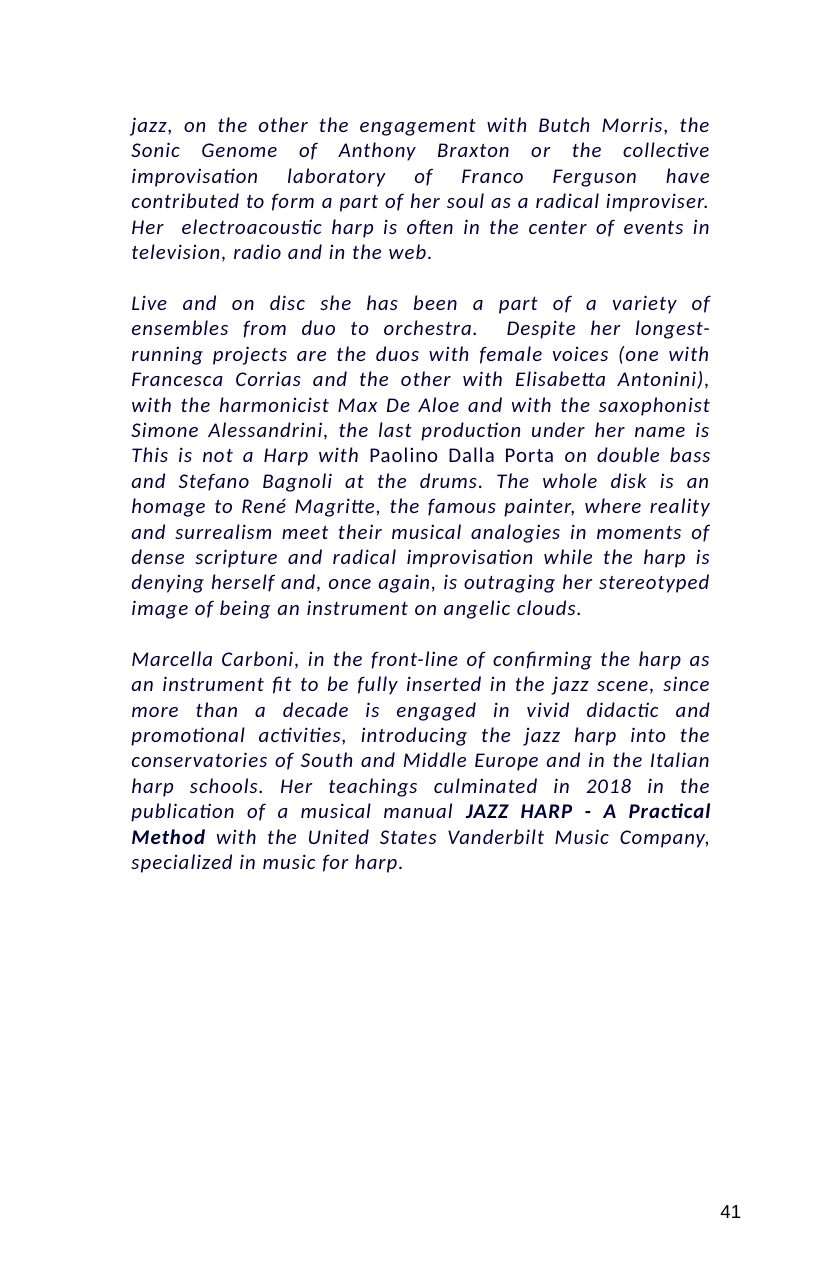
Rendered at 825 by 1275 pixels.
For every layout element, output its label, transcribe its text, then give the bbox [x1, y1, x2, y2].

text Marcella Carboni, in the front-line of confirming the harp as an instrument fit to be fully inserted in the jazz scene, since more than a decade is engaged in vivid didactic and promotional activities, introducing the jazz harp into the conservatories of South and Middle Europe and in the Italian harp schools. Her teachings culminated in 2018 in the publication of a musical manual JAZZ HARP - A Practical Method with the United States Vanderbilt Music Company, specialized in music for harp. [131, 646, 713, 875]
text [131, 112, 713, 265]
text Live and on disc she has been a part of a variety of ensembles from duo to orchestra. Despite her longest-running projects are the duos with female voices (one with Francesca Corrias and the other with Elisabetta Antonini), with the harmonicist Max De Aloe and with the saxophonist Simone Alessandrini, the last production under her name is This is not a Harp with Paolino Dalla Porta on double bass and Stefano Bagnoli at the drums. The whole disk is an homage to René Magritte, the famous painter, where reality and surrealism meet their musical analogies in moments of dense scripture and radical improvisation while the harp is denying herself and, once again, is outraging her stereotyped image of being an instrument on angelic clouds. [131, 290, 713, 621]
